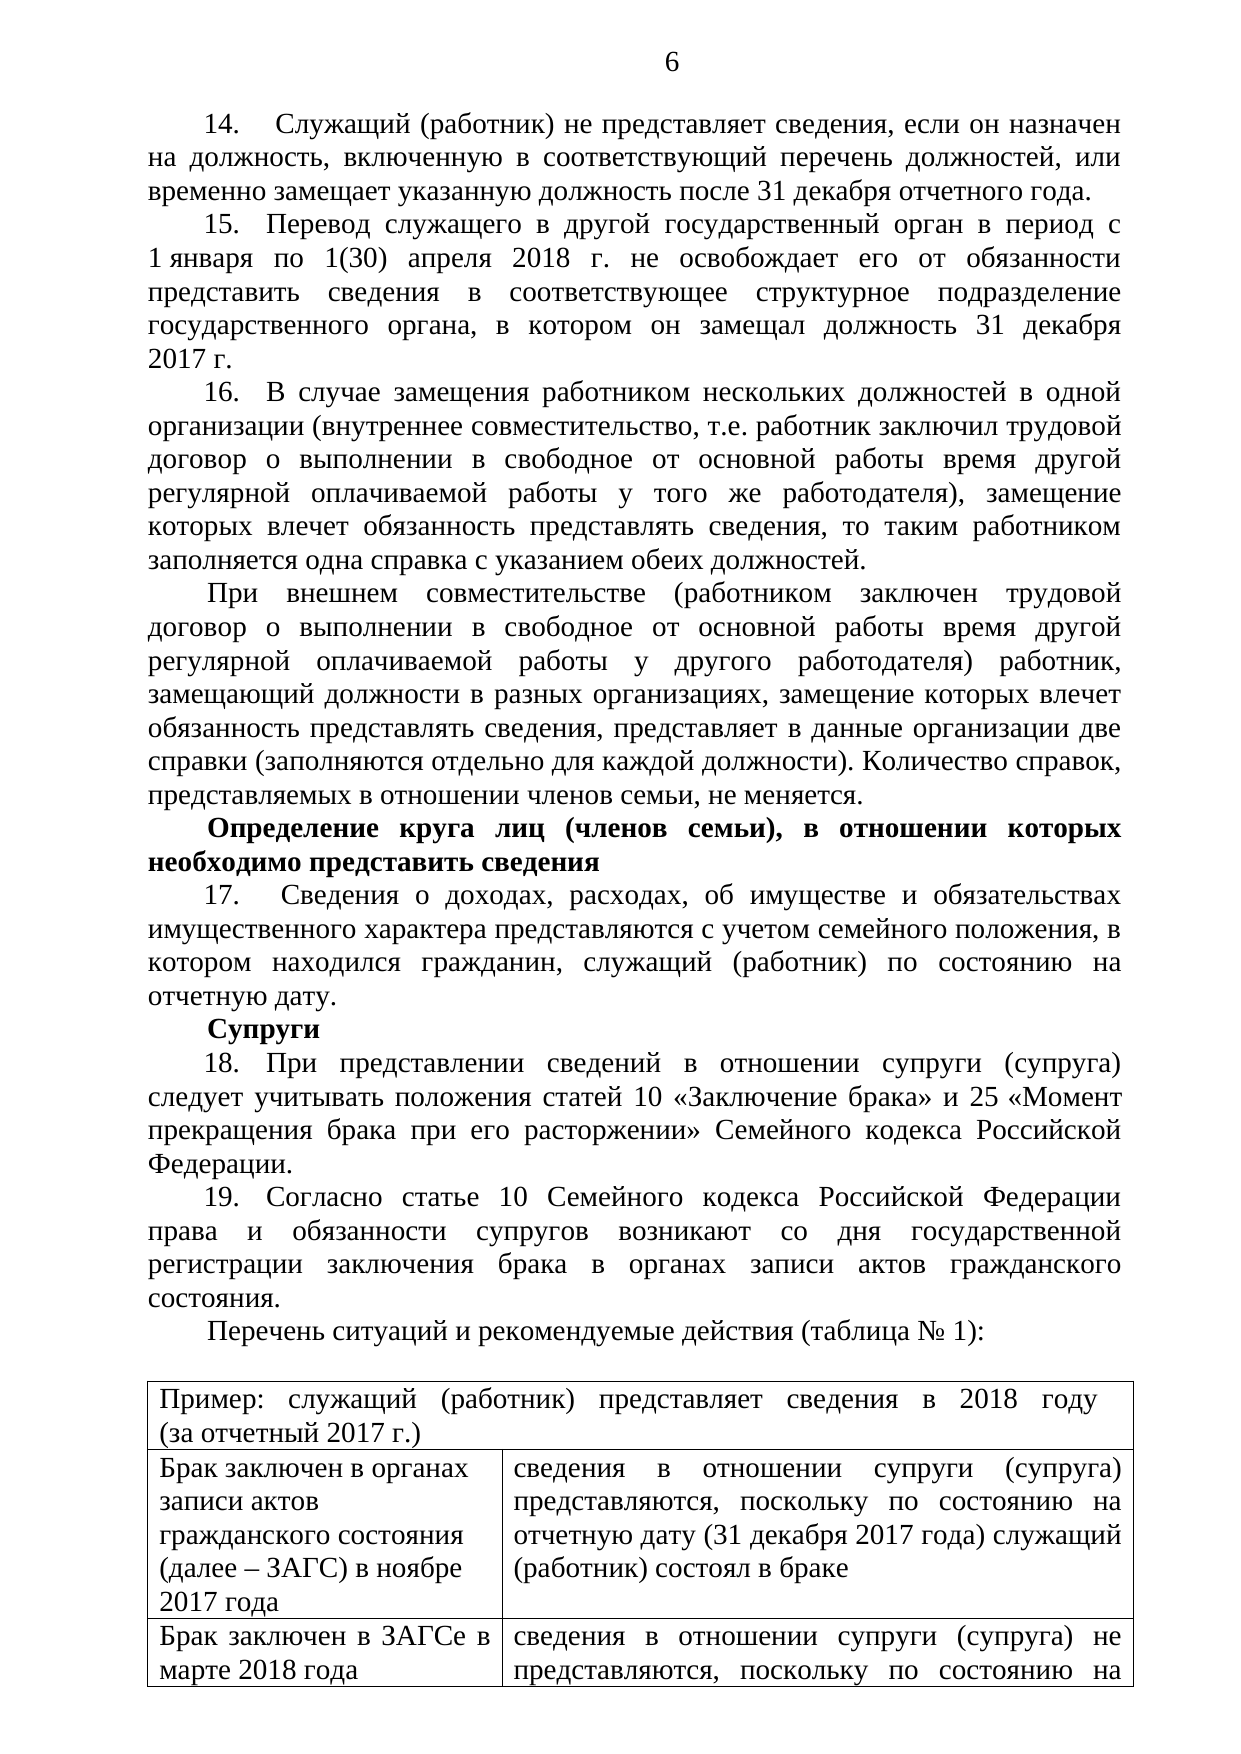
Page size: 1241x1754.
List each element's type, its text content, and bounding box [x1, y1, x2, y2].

text Супруги [148, 1012, 1122, 1045]
list Перевод служащего в другой государственный орган в период с 1 января по 1(30) апреля 2018 г. не освобождает его от обязанности представить сведения в соответствующее структурное подразделение государственного органа, в котором он замещал должность 31 декабря 2017 г. [148, 207, 1122, 374]
text При внешнем совместительстве (работником заключен трудовой договор о выполнении в свободное от основной работы время другой регулярной оплачиваемой работы у другого работодателя) работник, замещающий должности в разных организациях, замещение которых влечет обязанность представлять сведения, представляет в данные организации две справки (заполняются отдельно для каждой должности). Количество справок, представляемых в отношении членов семьи, не меняется. [148, 576, 1122, 810]
list Служащий (работник) не представляет сведения, если он назначен на должность, включенную в соответствующий перечень должностей, или временно замещает указанную должность после 31 декабря отчетного года. [148, 106, 1122, 207]
list При представлении сведений в отношении супруги (супруга) следует учитывать положения статей 10 «Заключение брака» и 25 «Момент прекращения брака при его расторжении» Семейного кодекса Российской Федерации. [148, 1045, 1122, 1179]
list Согласно статье 10 Семейного кодекса Российской Федерации права и обязанности супругов возникают со дня государственной регистрации заключения брака в органах записи актов гражданского состояния. [148, 1179, 1122, 1313]
table_cell сведения в отношении супруги (супруга) представляются, поскольку по состоянию на отчетную дату (31 декабря 2017 года) служащий (работник) состоял в браке [503, 1450, 1133, 1617]
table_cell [503, 1619, 1133, 1686]
text Перечень ситуаций и рекомендуемые действия (таблица № 1): [148, 1313, 1122, 1347]
list В случае замещения работником нескольких должностей в одной организации (внутреннее совместительство, т.е. работник заключил трудовой договор о выполнении в свободное от основной работы время другой регулярной оплачиваемой работы у того же работодателя), замещение которых влечет обязанность представлять сведения, то таким работником заполняется одна справка с указанием обеих должностей. [148, 374, 1122, 576]
table_cell Брак заключен в органах записи актов гражданского состояния (далее – ЗАГС) в ноябре 2017 года [148, 1450, 502, 1617]
text Определение круга лиц (членов семьи), в отношении которых необходимо представить сведения [148, 810, 1122, 877]
list Сведения о доходах, расходах, об имуществе и обязательствах имущественного характера представляются с учетом семейного положения, в котором находился гражданин, служащий (работник) по состоянию на отчетную дату. [148, 877, 1122, 1012]
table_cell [148, 1619, 502, 1686]
table_header Пример: служащий (работник) представляет сведения в 2018 году (за отчетный 2017 г.) [148, 1382, 1133, 1449]
